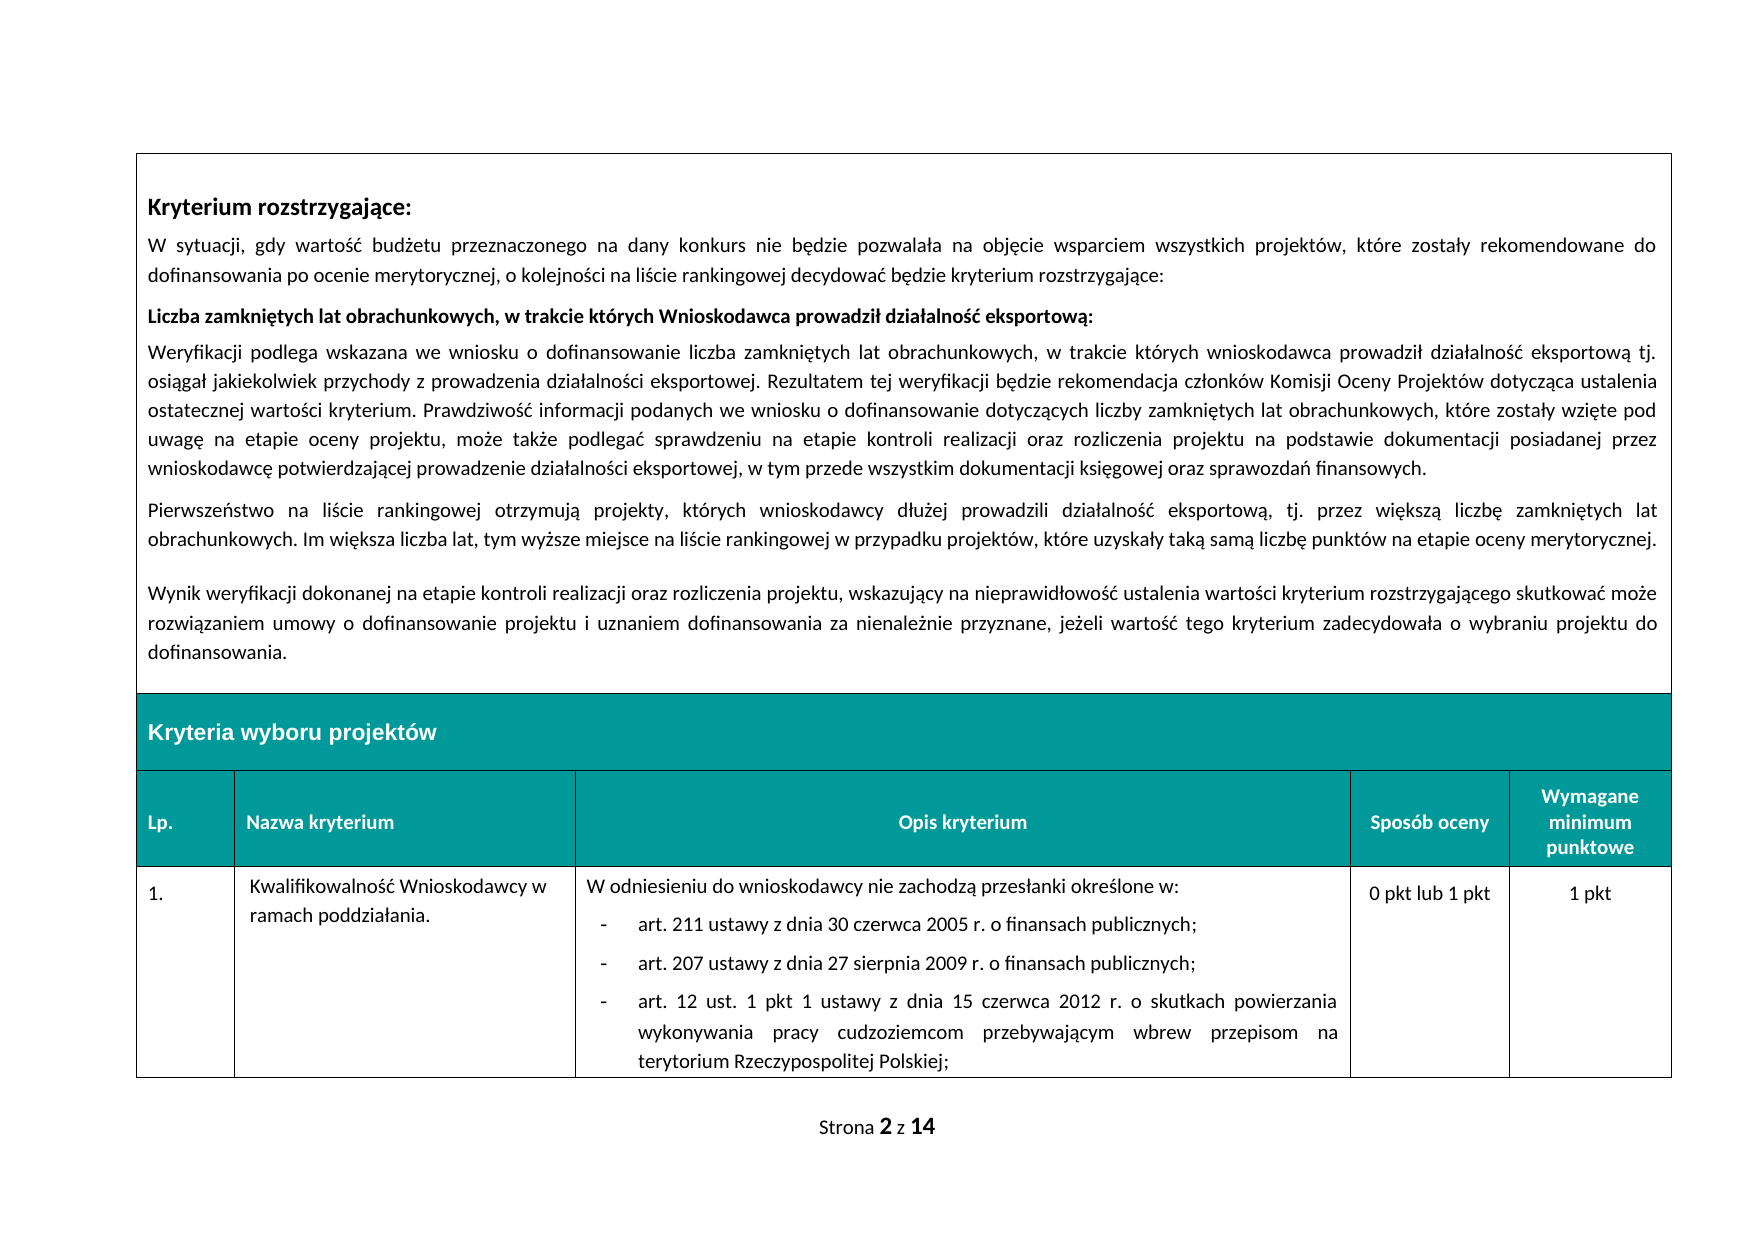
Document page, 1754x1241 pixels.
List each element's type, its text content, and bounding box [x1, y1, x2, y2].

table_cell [137, 154, 1671, 693]
table_cell Sposób oceny [1351, 771, 1509, 866]
table_cell 0 pkt lub 1 pkt [1351, 867, 1509, 1077]
table_cell Nazwa kryterium [235, 771, 575, 866]
table_cell 1 pkt [1510, 867, 1671, 1077]
table_cell [137, 867, 234, 1077]
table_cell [576, 867, 1350, 1077]
table_cell Kryteria wyboru projektów [137, 694, 1671, 770]
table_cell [235, 867, 575, 1077]
table_cell Lp. [137, 771, 234, 866]
table_cell Opis kryterium [576, 771, 1350, 866]
table_cell Wymagane minimum punktowe [1510, 771, 1671, 866]
